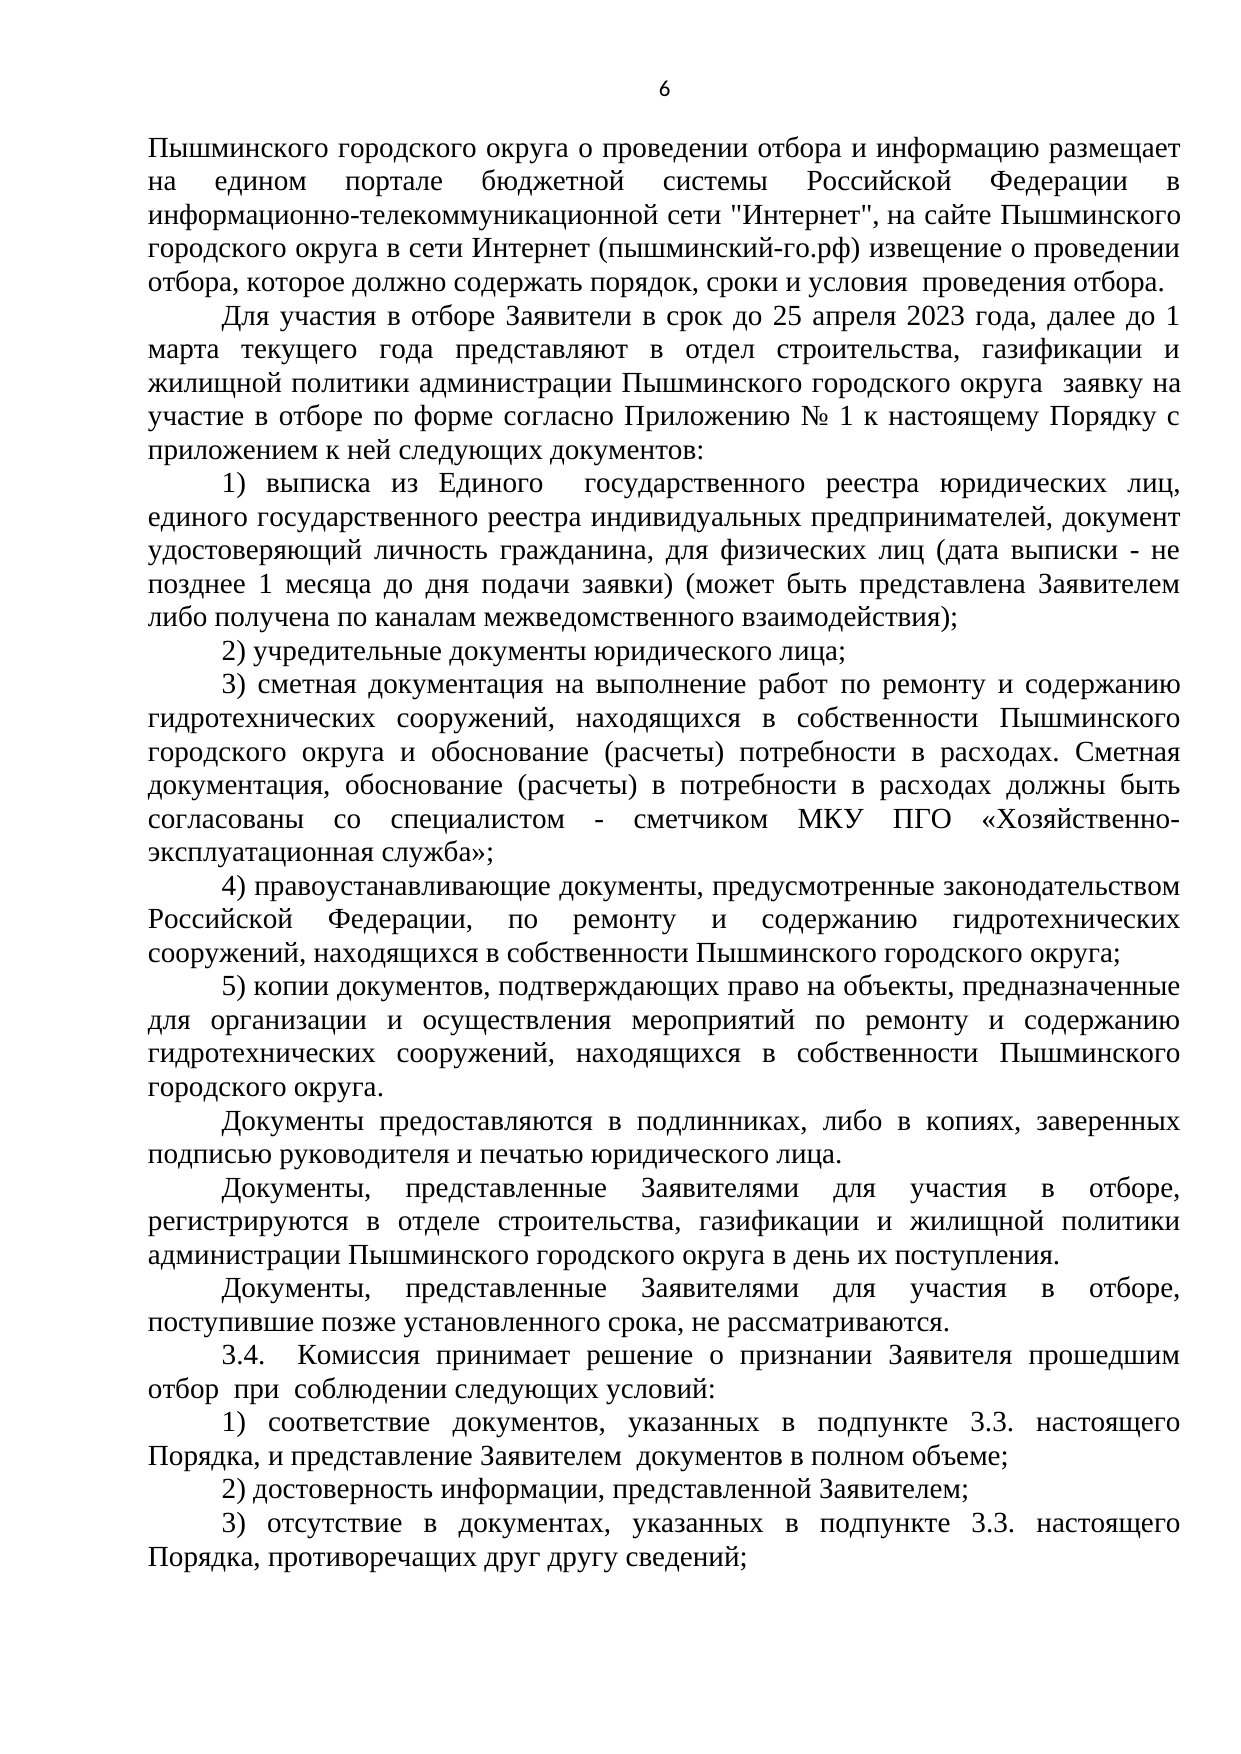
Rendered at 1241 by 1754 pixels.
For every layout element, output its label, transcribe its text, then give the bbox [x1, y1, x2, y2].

text 4) правоустанавливающие документы, предусмотренные законодательством Российской Федерации, по ремонту и содержанию гидротехнических сооружений, находящихся в собственности Пышминского городского округа; [148, 868, 1181, 968]
text 2) учредительные документы юридического лица; [148, 633, 1181, 667]
text 1) соответствие документов, указанных в подпункте 3.3. настоящего Порядка, и представление Заявителем документов в полном объеме; [148, 1404, 1181, 1472]
text Для участия в отборе Заявители в срок до 25 апреля 2023 года, далее до 1 марта текущего года представляют в отдел строительства, газификации и жилищной политики администрации Пышминского городского округа заявку на участие в отборе по форме согласно Приложению № 1 к настоящему Порядку с приложением к ней следующих документов: [148, 298, 1181, 465]
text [148, 130, 1181, 298]
text Документы, представленные Заявителями для участия в отборе, регистрируются в отделе строительства, газификации и жилищной политики администрации Пышминского городского округа в день их поступления. [148, 1170, 1181, 1270]
text Документы предоставляются в подлинниках, либо в копиях, заверенных подписью руководителя и печатью юридического лица. [148, 1103, 1181, 1170]
text 3.4. Комиссия принимает решение о признании Заявителя прошедшим отбор при соблюдении следующих условий: [148, 1337, 1181, 1404]
text 3) сметная документация на выполнение работ по ремонту и содержанию гидротехнических сооружений, находящихся в собственности Пышминского городского округа и обоснование (расчеты) потребности в расходах. Сметная документация, обоснование (расчеты) в потребности в расходах должны быть согласованы со специалистом - сметчиком МКУ ПГО «Хозяйственно-эксплуатационная служба»; [148, 667, 1181, 868]
text 2) достоверность информации, представленной Заявителем; [148, 1472, 1181, 1505]
text 5) копии документов, подтверждающих право на объекты, предназначенные для организации и осуществления мероприятий по ремонту и содержанию гидротехнических сооружений, находящихся в собственности Пышминского городского округа. [148, 968, 1181, 1103]
text 3) отсутствие в документах, указанных в подпункте 3.3. настоящего Порядка, противоречащих друг другу сведений; [148, 1505, 1181, 1572]
text 1) выписка из Единого государственного реестра юридических лиц, единого государственного реестра индивидуальных предпринимателей, документ удостоверяющий личность гражданина, для физических лиц (дата выписки - не позднее 1 месяца до дня подачи заявки) (может быть представлена Заявителем либо получена по каналам межведомственного взаимодействия); [148, 465, 1181, 633]
text Документы, представленные Заявителями для участия в отборе, поступившие позже установленного срока, не рассматриваются. [148, 1270, 1181, 1337]
